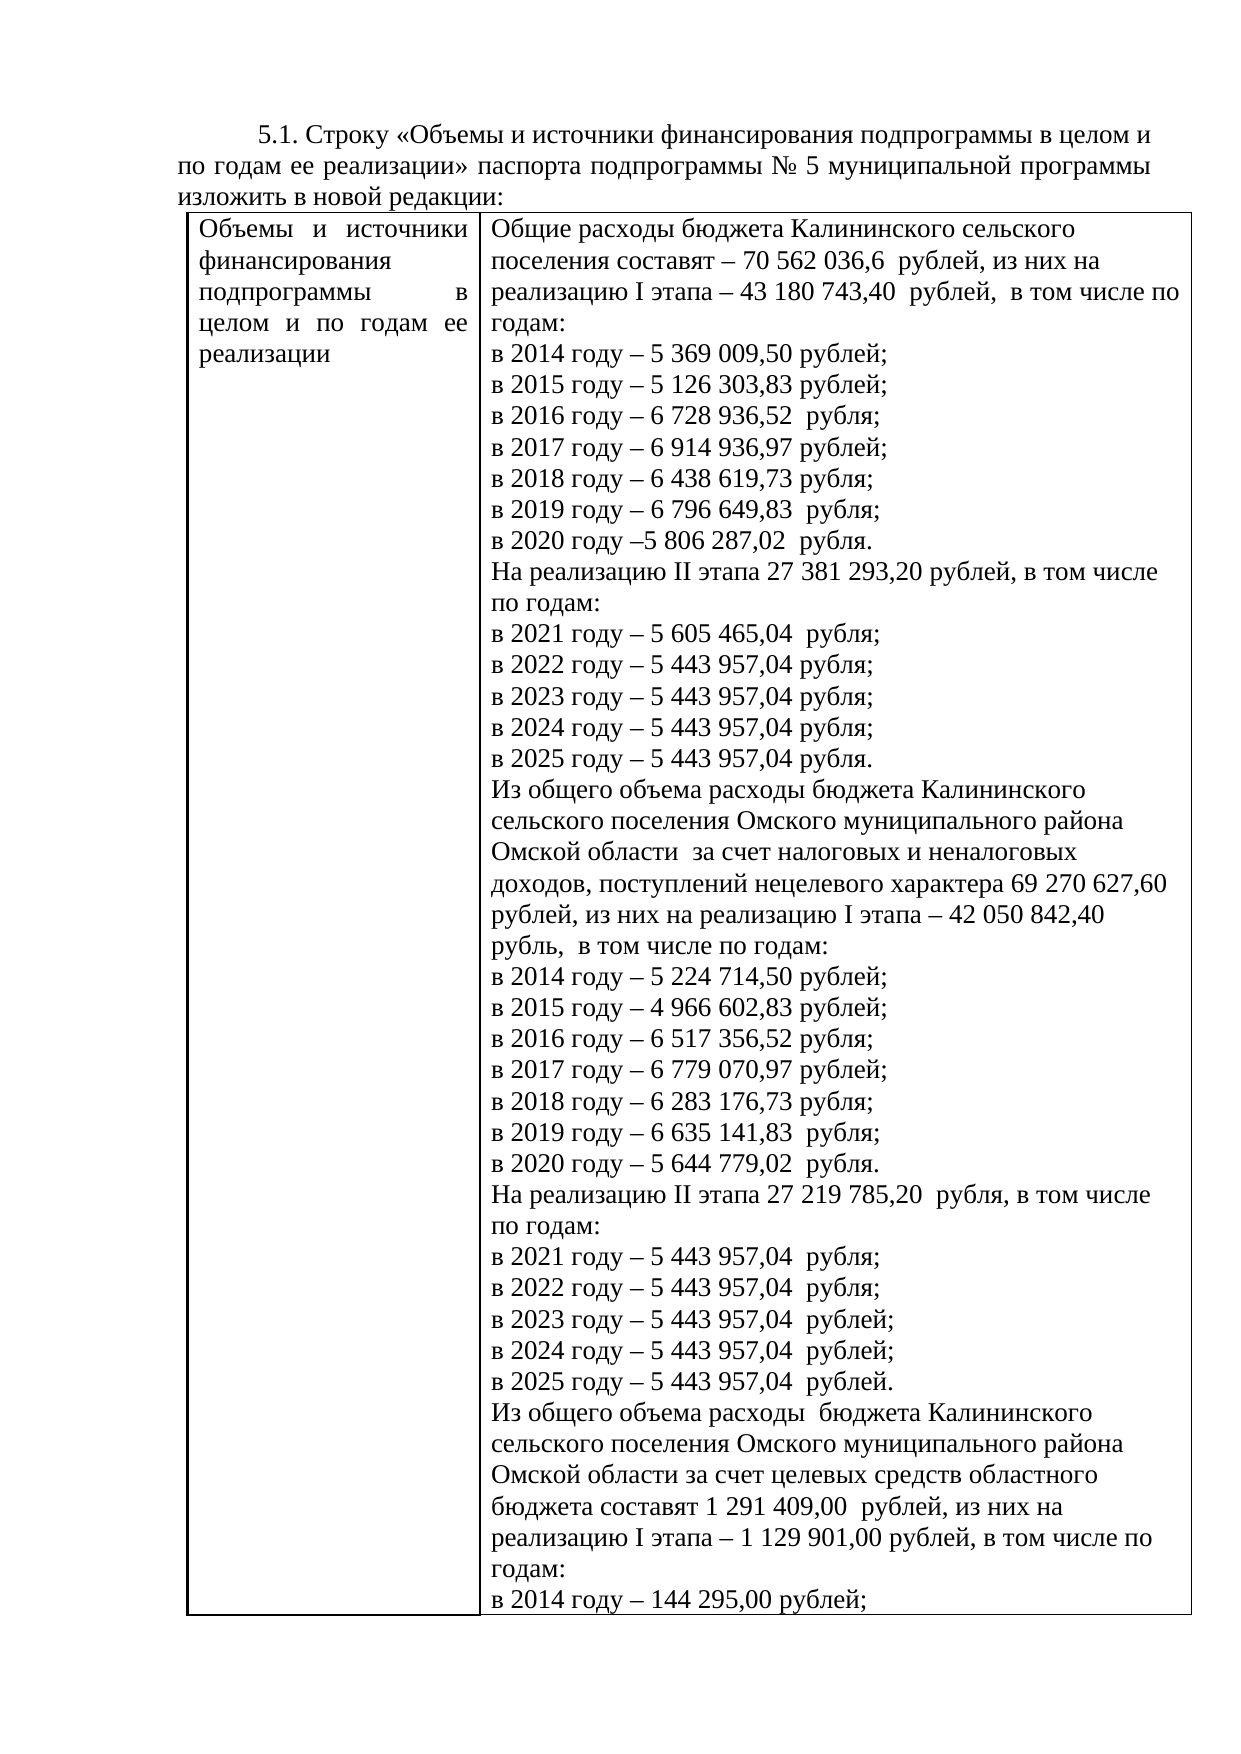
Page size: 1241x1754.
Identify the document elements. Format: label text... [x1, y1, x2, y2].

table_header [481, 213, 1191, 1614]
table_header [189, 213, 479, 1614]
list 5.1. Строку «Объемы и источники финансирования подпрограммы в целом и по годам ее реализации» паспорта подпрограммы № 5 муниципальной программы изложить в новой редакции: [177, 118, 1152, 212]
